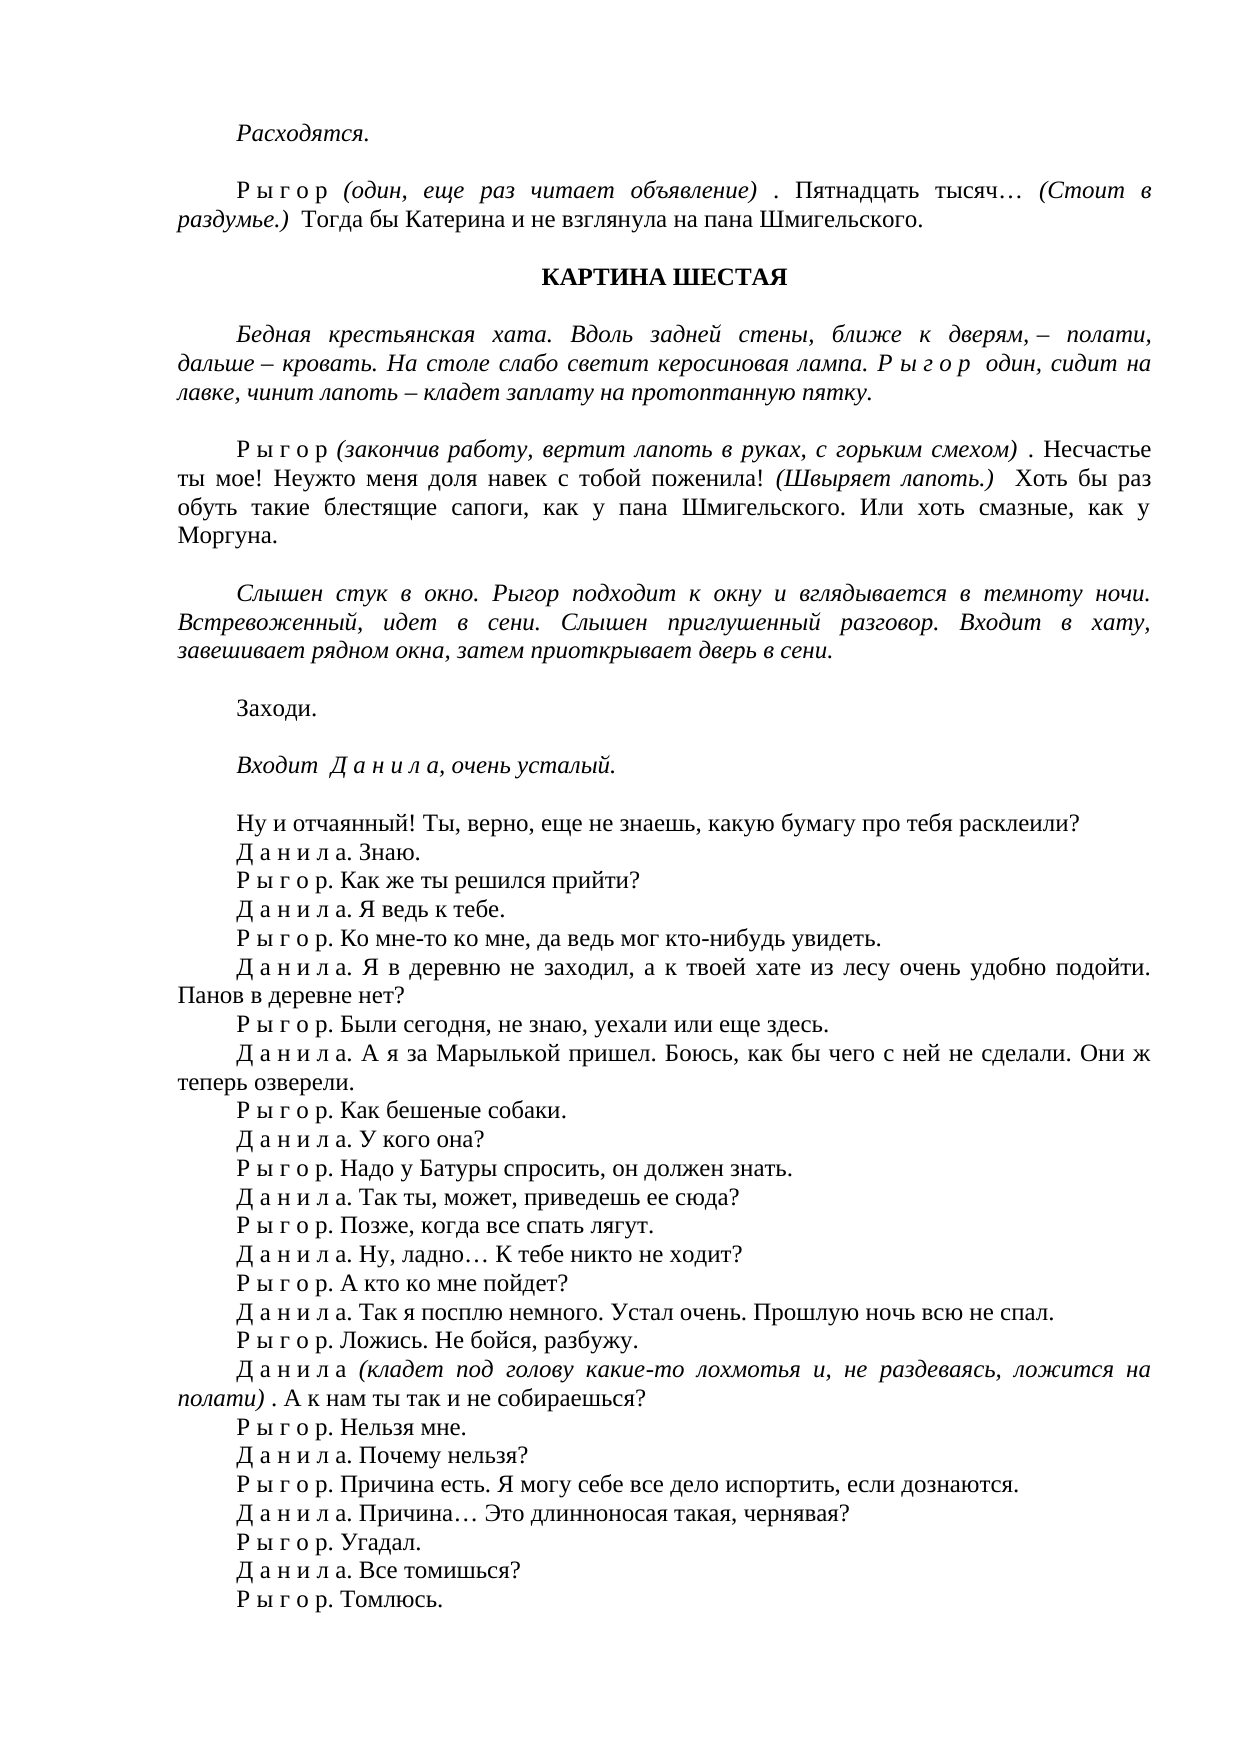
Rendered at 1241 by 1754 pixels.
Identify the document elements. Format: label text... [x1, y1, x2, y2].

text Ну и отчаянный! Ты, верно, еще не знаешь, какую бумагу про тебя расклеили? [177, 808, 1152, 837]
text Входит Д а н и л а, очень усталый. [177, 751, 1152, 779]
text Д а н и л а. Я в деревню не заходил, а к твоей хате из лесу очень удобно подойти. Панов в деревне нет? [177, 952, 1152, 1009]
text Д а н и л а. У кого она? [177, 1124, 1152, 1153]
text Д а н и л а. А я за Марылькой пришел. Боюсь, как бы чего с ней не сделали. Они ж теперь озверели. [177, 1038, 1152, 1096]
text Р ы г о р. Угадал. [177, 1527, 1152, 1556]
text Расходятся. [177, 118, 1152, 147]
text Бедная крестьянская хата. Вдоль задней стены, ближе к дверям, – полати, дальше – кровать. На столе слабо светит керосиновая лампа. Р ы г о р один, сидит на лавке, чинит лапоть – кладет заплату на протоптанную пятку. [177, 319, 1152, 406]
text Д а н и л а. Почему нельзя? [177, 1441, 1152, 1469]
text Д а н и л а (кладет под голову какие-то лохмотья и, не раздеваясь, ложится на полати) . А к нам ты так и не собираешься? [177, 1354, 1152, 1412]
text Д а н и л а. Причина… Это длинноносая такая, чернявая? [177, 1498, 1152, 1527]
text Д а н и л а. Так ты, может, приведешь ее сюда? [177, 1182, 1152, 1211]
text Р ы г о р. Нельзя мне. [177, 1412, 1152, 1441]
text Р ы г о р. Ко мне-то ко мне, да ведь мог кто-нибудь увидеть. [177, 923, 1152, 952]
text Д а н и л а. Все томишься? [177, 1556, 1152, 1584]
text Р ы г о р. А кто ко мне пойдет? [177, 1268, 1152, 1297]
text Р ы г о р. Как же ты решился прийти? [177, 866, 1152, 894]
text Р ы г о р. Ложись. Не бойся, разбужу. [177, 1326, 1152, 1354]
text Д а н и л а. Я ведь к тебе. [177, 894, 1152, 923]
text Р ы г о р. Надо у Батуры спросить, он должен знать. [177, 1153, 1152, 1182]
text Р ы г о р. Позже, когда все спать лягут. [177, 1211, 1152, 1239]
text Д а н и л а. Ну, ладно… К тебе никто не ходит? [177, 1239, 1152, 1268]
text Заходи. [177, 693, 1152, 722]
text Р ы г о р (закончив работу, вертит лапоть в руках, с горьким смехом) . Несчастье ты мое! Неужто меня доля навек с тобой поженила! (Швыряет лапоть.) Хоть бы раз обуть такие блестящие сапоги, как у пана Шмигельского. Или хоть смазные, как у Моргуна. [177, 434, 1152, 549]
subtitle КАРТИНА ШЕСТАЯ [177, 262, 1152, 291]
text Р ы г о р. Томлюсь. [177, 1584, 1152, 1613]
text Д а н и л а. Знаю. [177, 837, 1152, 866]
text Р ы г о р. Как бешеные собаки. [177, 1096, 1152, 1124]
text Д а н и л а. Так я посплю немного. Устал очень. Прошлую ночь всю не спал. [177, 1297, 1152, 1326]
text Р ы г о р (один, еще раз читает объявление) . Пятнадцать тысяч… (Стоит в раздумье.) Тогда бы Катерина и не взглянула на пана Шмигельского. [177, 176, 1152, 233]
text Слышен стук в окно. Рыгор подходит к окну и вглядывается в темноту ночи. Встревоженный, идет в сени. Слышен приглушенный разговор. Входит в хату, завешивает рядном окна, затем приоткрывает дверь в сени. [177, 578, 1152, 664]
text Р ы г о р. Были сегодня, не знаю, уехали или еще здесь. [177, 1009, 1152, 1038]
text Р ы г о р. Причина есть. Я могу себе все дело испортить, если дознаются. [177, 1469, 1152, 1498]
